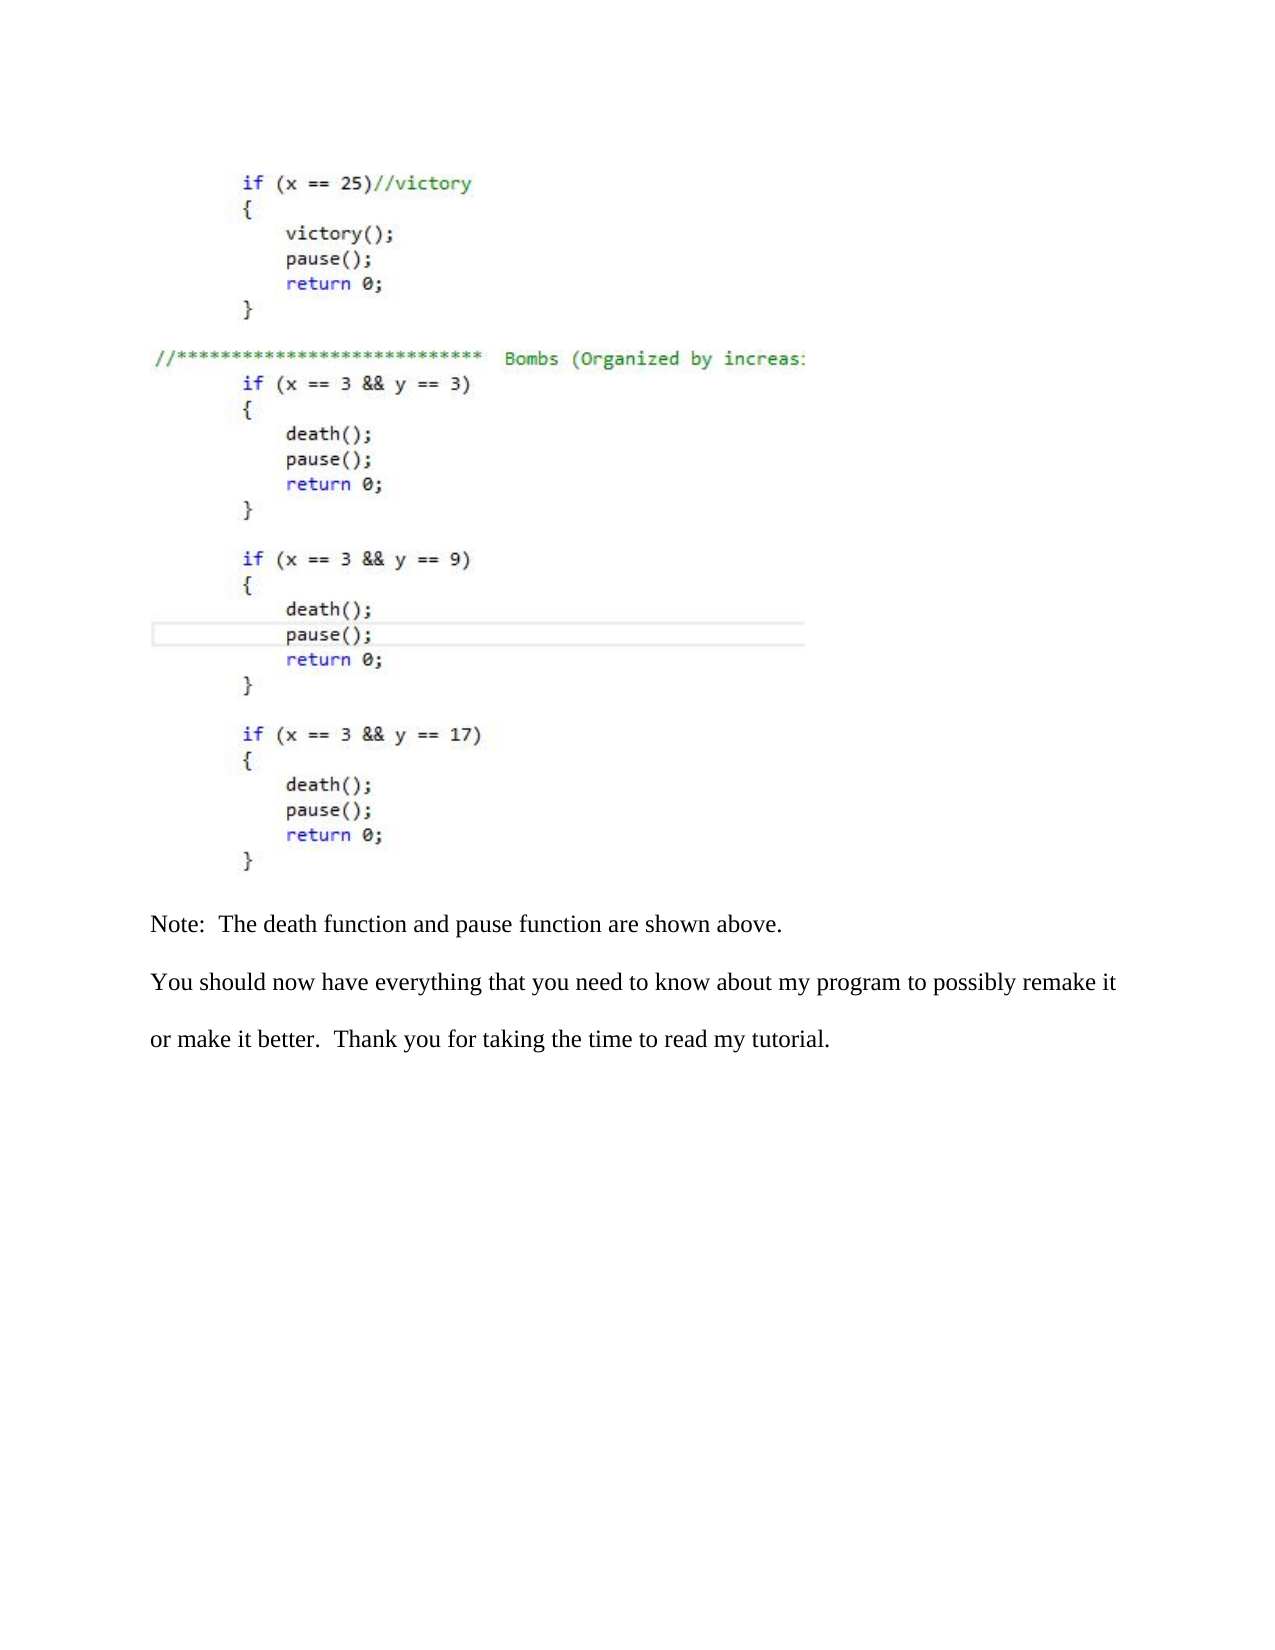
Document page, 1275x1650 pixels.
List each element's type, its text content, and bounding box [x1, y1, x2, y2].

text Note: The death function and pause function are shown above. [150, 909, 1125, 938]
picture [150, 150, 805, 882]
text You should now have everything that you need to know about my program to possibly remake it or make it better. Thank you for taking the time to read my tutorial. [150, 967, 1125, 1053]
